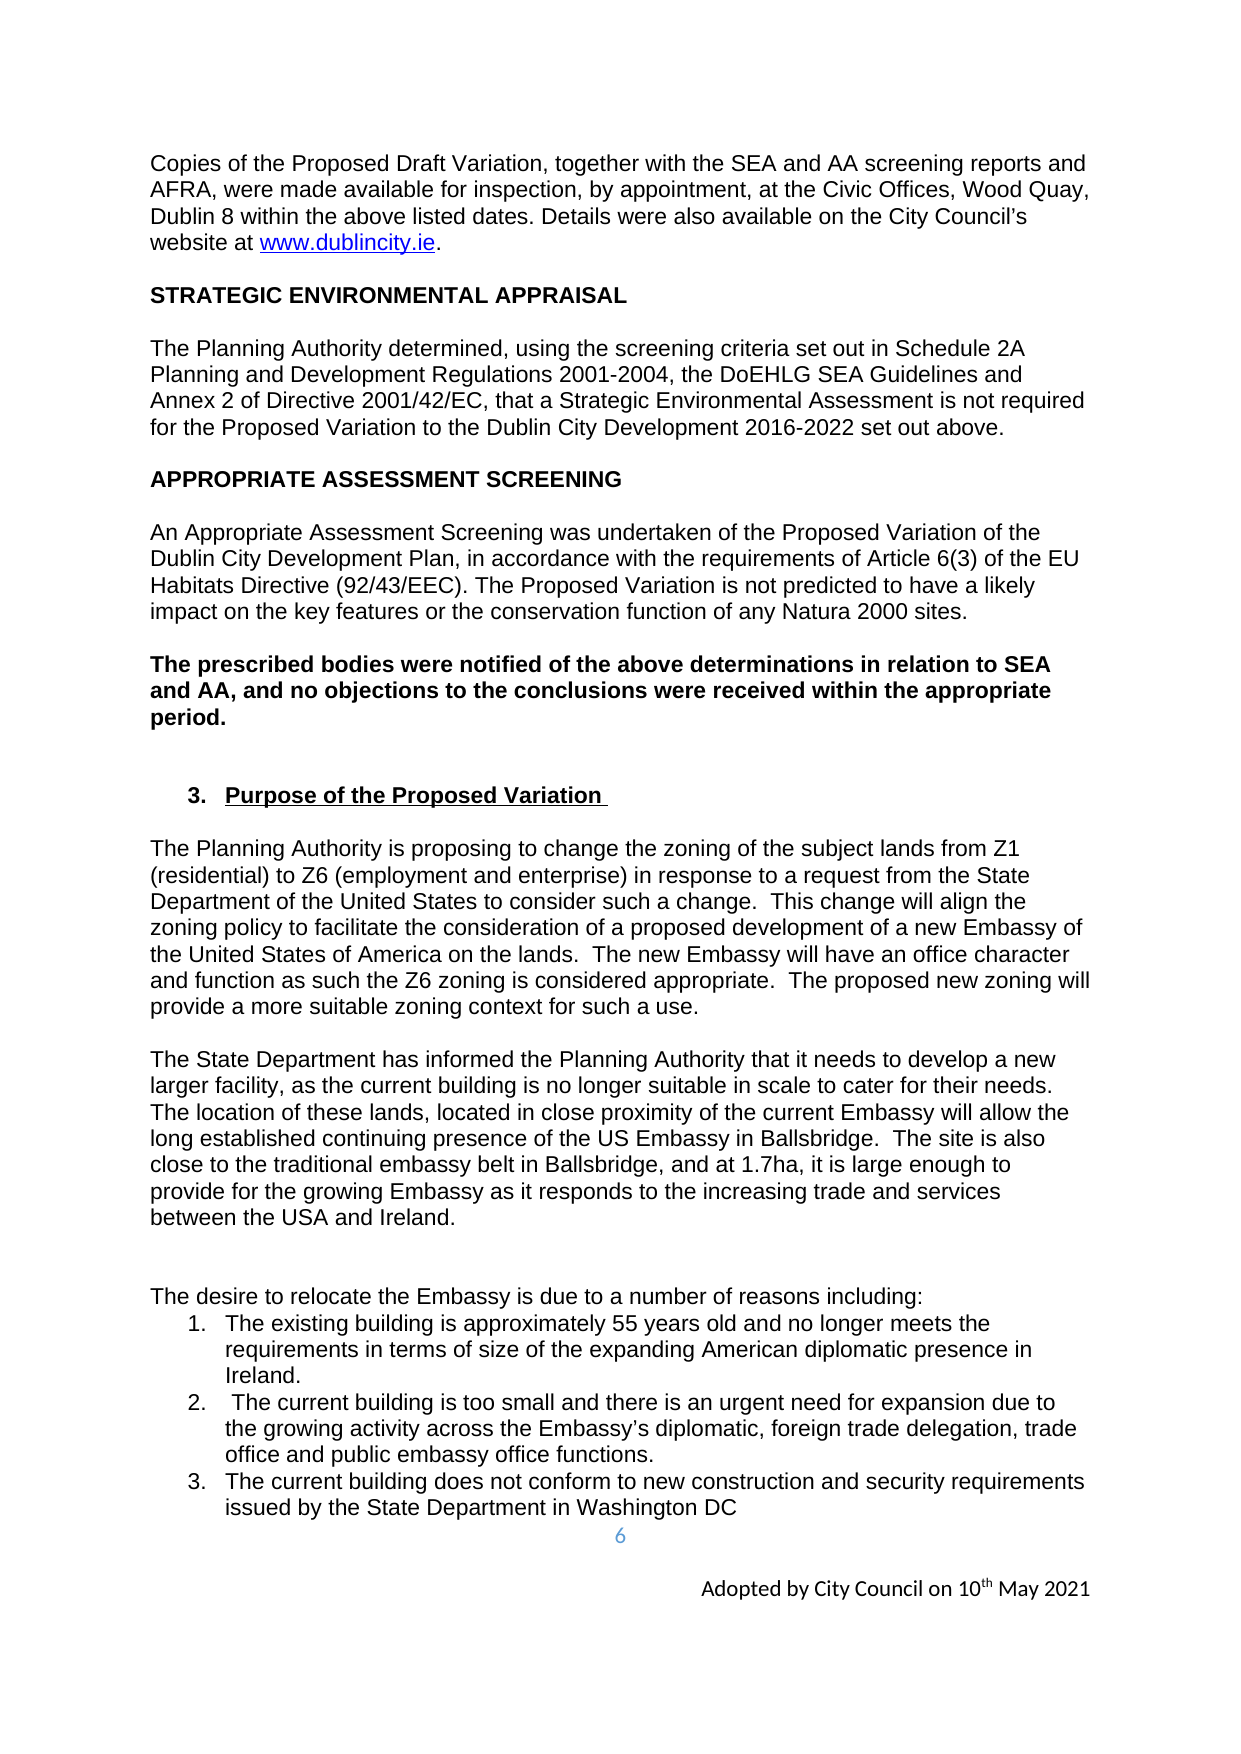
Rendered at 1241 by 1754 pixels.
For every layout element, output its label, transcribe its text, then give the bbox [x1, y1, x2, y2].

text The desire to relocate the Embassy is due to a number of reasons including: [150, 1283, 1090, 1309]
list The existing building is approximately 55 years old and no longer meets the requirements in terms of size of the expanding American diplomatic presence in Ireland. [187, 1309, 1090, 1389]
text STRATEGIC ENVIRONMENTAL APPRAISAL [150, 282, 1090, 308]
list The current building is too small and there is an urgent need for expansion due to the growing activity across the Embassy’s diplomatic, foreign trade delegation, trade office and public embassy office functions. [187, 1389, 1090, 1468]
text An Appropriate Assessment Screening was undertaken of the Proposed Variation of the Dublin City Development Plan, in accordance with the requirements of Article 6(3) of the EU Habitats Directive (92/43/EEC). The Proposed Variation is not predicted to have a likely impact on the key features or the conservation function of any Natura 2000 sites. [150, 519, 1090, 624]
text The Planning Authority is proposing to change the zoning of the subject lands from Z1 (residential) to Z6 (employment and enterprise) in response to a request from the State Department of the United States to consider such a change. This change will align the zoning policy to facilitate the consideration of a proposed development of a new Embassy of the United States of America on the lands. The new Embassy will have an office character and function as such the Z6 zoning is considered appropriate. The proposed new zoning will provide a more suitable zoning context for such a use. [150, 835, 1090, 1020]
text The prescribed bodies were notified of the above determinations in relation to SEA and AA, and no objections to the conclusions were received within the appropriate period. [150, 651, 1090, 730]
text Copies of the Proposed Draft Variation, together with the SEA and AA screening reports and AFRA, were made available for inspection, by appointment, at the Civic Offices, Wood Quay, Dublin 8 within the above listed dates. Details were also available on the City Council’s website at www.dublincity.ie. [150, 150, 1090, 255]
text The State Department has informed the Planning Authority that it needs to develop a new larger facility, as the current building is no longer suitable in scale to cater for their needs. The location of these lands, located in close proximity of the current Embassy will allow the long established continuing presence of the US Embassy in Ballsbridge. The site is also close to the traditional embassy belt in Ballsbridge, and at 1.7ha, it is large enough to provide for the growing Embassy as it responds to the increasing trade and services between the USA and Ireland. [150, 1046, 1090, 1231]
text APPROPRIATE ASSESSMENT SCREENING [150, 466, 1090, 493]
text The Planning Authority determined, using the screening criteria set out in Schedule 2A Planning and Development Regulations 2001-2004, the DoEHLG SEA Guidelines and Annex 2 of Directive 2001/42/EC, that a Strategic Environmental Assessment is not required for the Proposed Variation to the Dublin City Development 2016-2022 set out above. [150, 334, 1090, 440]
list The current building does not conform to new construction and security requirements issued by the State Department in Washington DC [187, 1468, 1090, 1520]
subtitle Purpose of the Proposed Variation [187, 782, 1090, 809]
